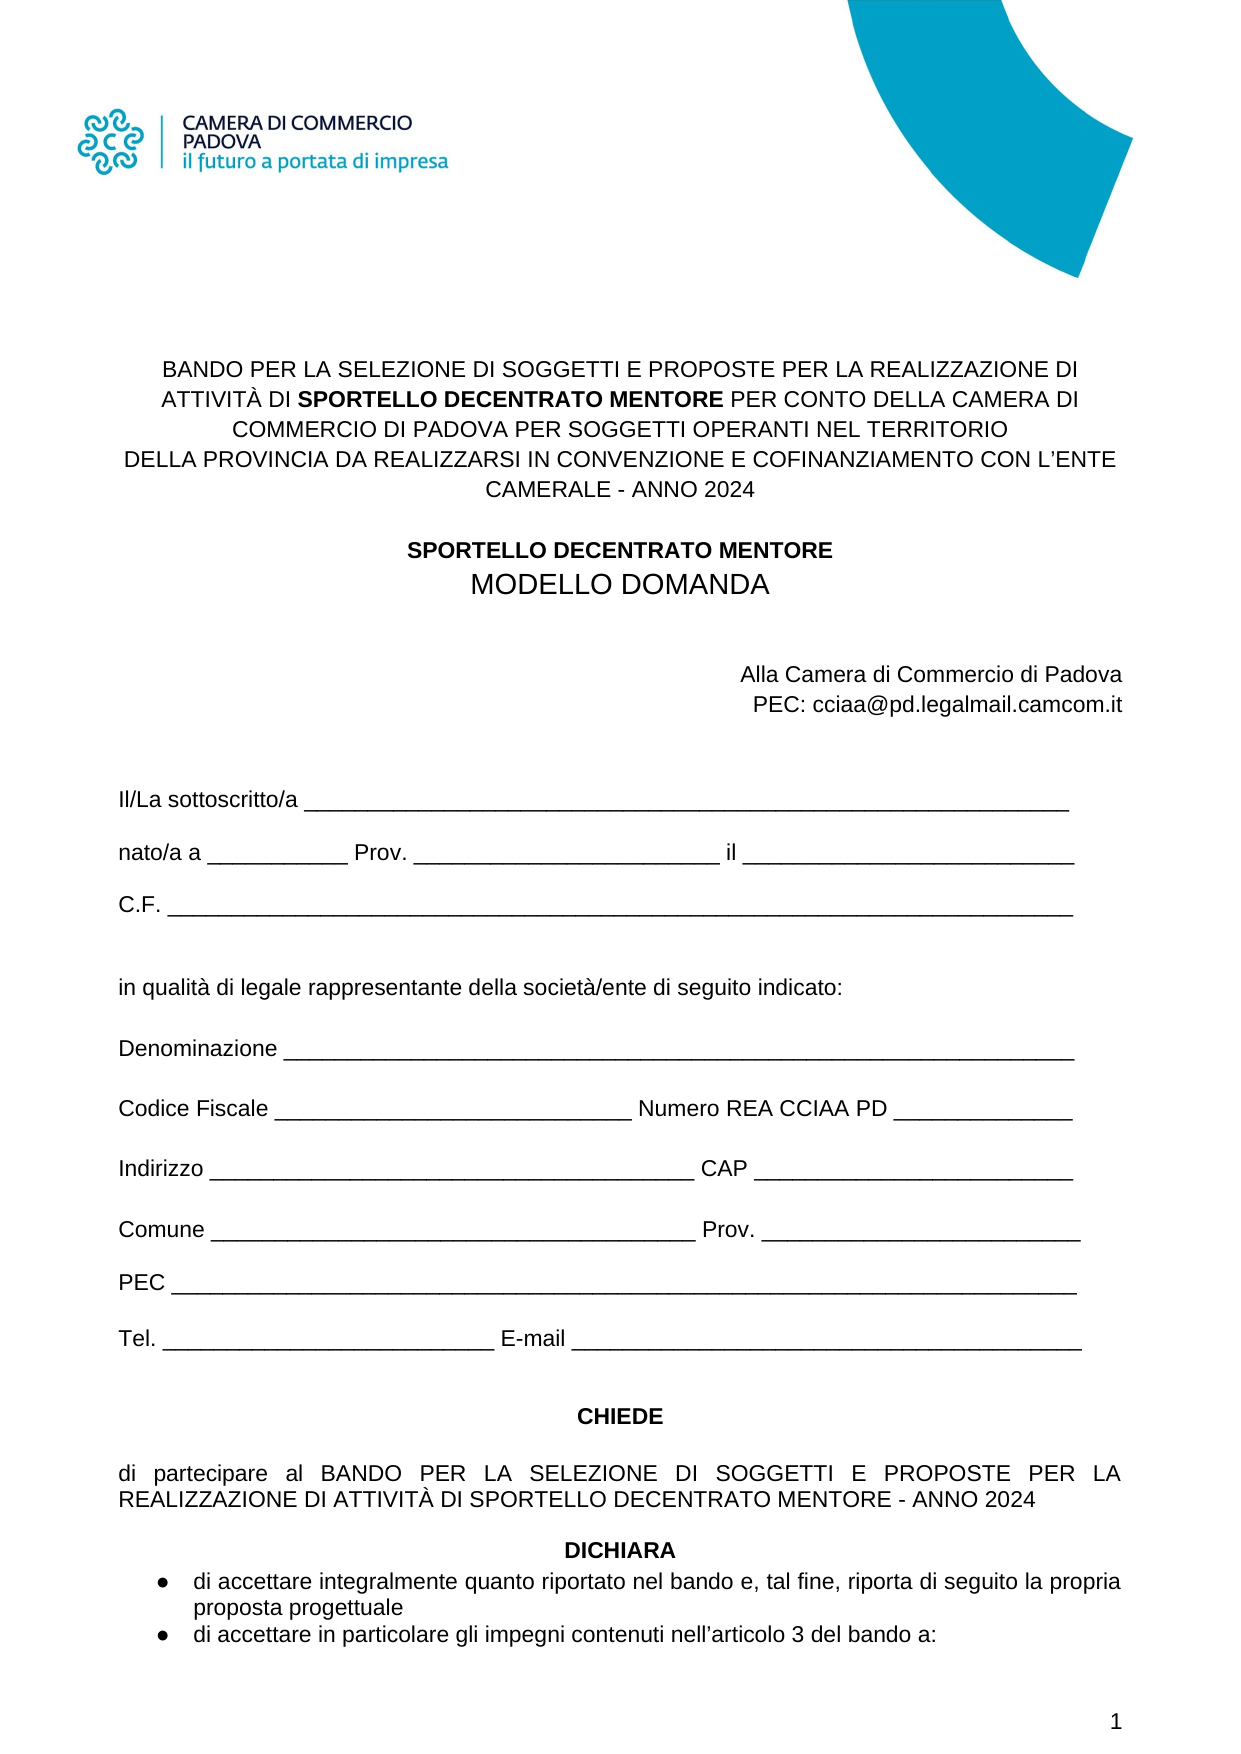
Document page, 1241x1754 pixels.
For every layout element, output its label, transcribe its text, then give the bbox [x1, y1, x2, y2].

list di accettare in particolare gli impegni contenuti nell’articolo 3 del bando a: [156, 1621, 1122, 1647]
text nato/a a ___________ Prov. ________________________ il __________________________ [118, 838, 1122, 865]
text Indirizzo ______________________________________ CAP _________________________ [118, 1155, 1122, 1182]
text Alla Camera di Commercio di Padova [118, 661, 1122, 687]
text Il/La sottoscritto/a ____________________________________________________________ [118, 786, 1122, 812]
subtitle DICHIARA [118, 1537, 1122, 1564]
text PEC _______________________________________________________________________ [118, 1268, 1122, 1295]
text DELLA PROVINCIA DA REALIZZARSI IN CONVENZIONE E COFINANZIAMENTO CON L’ENTE CAMERALE - ANNO 2024 [118, 446, 1122, 503]
text PEC: cciaa@pd.legalmail.camcom.it [118, 691, 1122, 718]
text Codice Fiscale ____________________________ Numero REA CCIAA PD ______________ [118, 1095, 1122, 1121]
list di accettare integralmente quanto riportato nel bando e, tal fine, riporta di seguito la propria proposta progettuale [156, 1568, 1122, 1621]
text di partecipare al BANDO PER LA SELEZIONE DI SOGGETTI E PROPOSTE PER LA REALIZZAZIONE DI ATTIVITÀ DI SPORTELLO DECENTRATO MENTORE - ANNO 2024 [118, 1459, 1122, 1512]
text BANDO PER LA SELEZIONE DI SOGGETTI E PROPOSTE PER LA REALIZZAZIONE DI ATTIVITÀ DI SPORTELLO DECENTRATO MENTORE PER CONTO DELLA CAMERA DI COMMERCIO DI PADOVA PER SOGGETTI OPERANTI NEL TERRITORIO [118, 356, 1122, 442]
picture [0, 0, 1241, 278]
text Tel. __________________________ E-mail ________________________________________ [118, 1325, 1122, 1351]
text Denominazione ______________________________________________________________ [118, 1034, 1122, 1061]
text C.F. _______________________________________________________________________ [118, 891, 1122, 917]
text SPORTELLO DECENTRATO MENTORE [118, 537, 1122, 563]
text MODELLO DOMANDA [118, 567, 1122, 601]
text Comune ______________________________________ Prov. _________________________ [118, 1216, 1122, 1242]
text in qualità di legale rappresentante della società/ente di seguito indicato: [118, 974, 1122, 1000]
subtitle CHIEDE [118, 1403, 1122, 1429]
